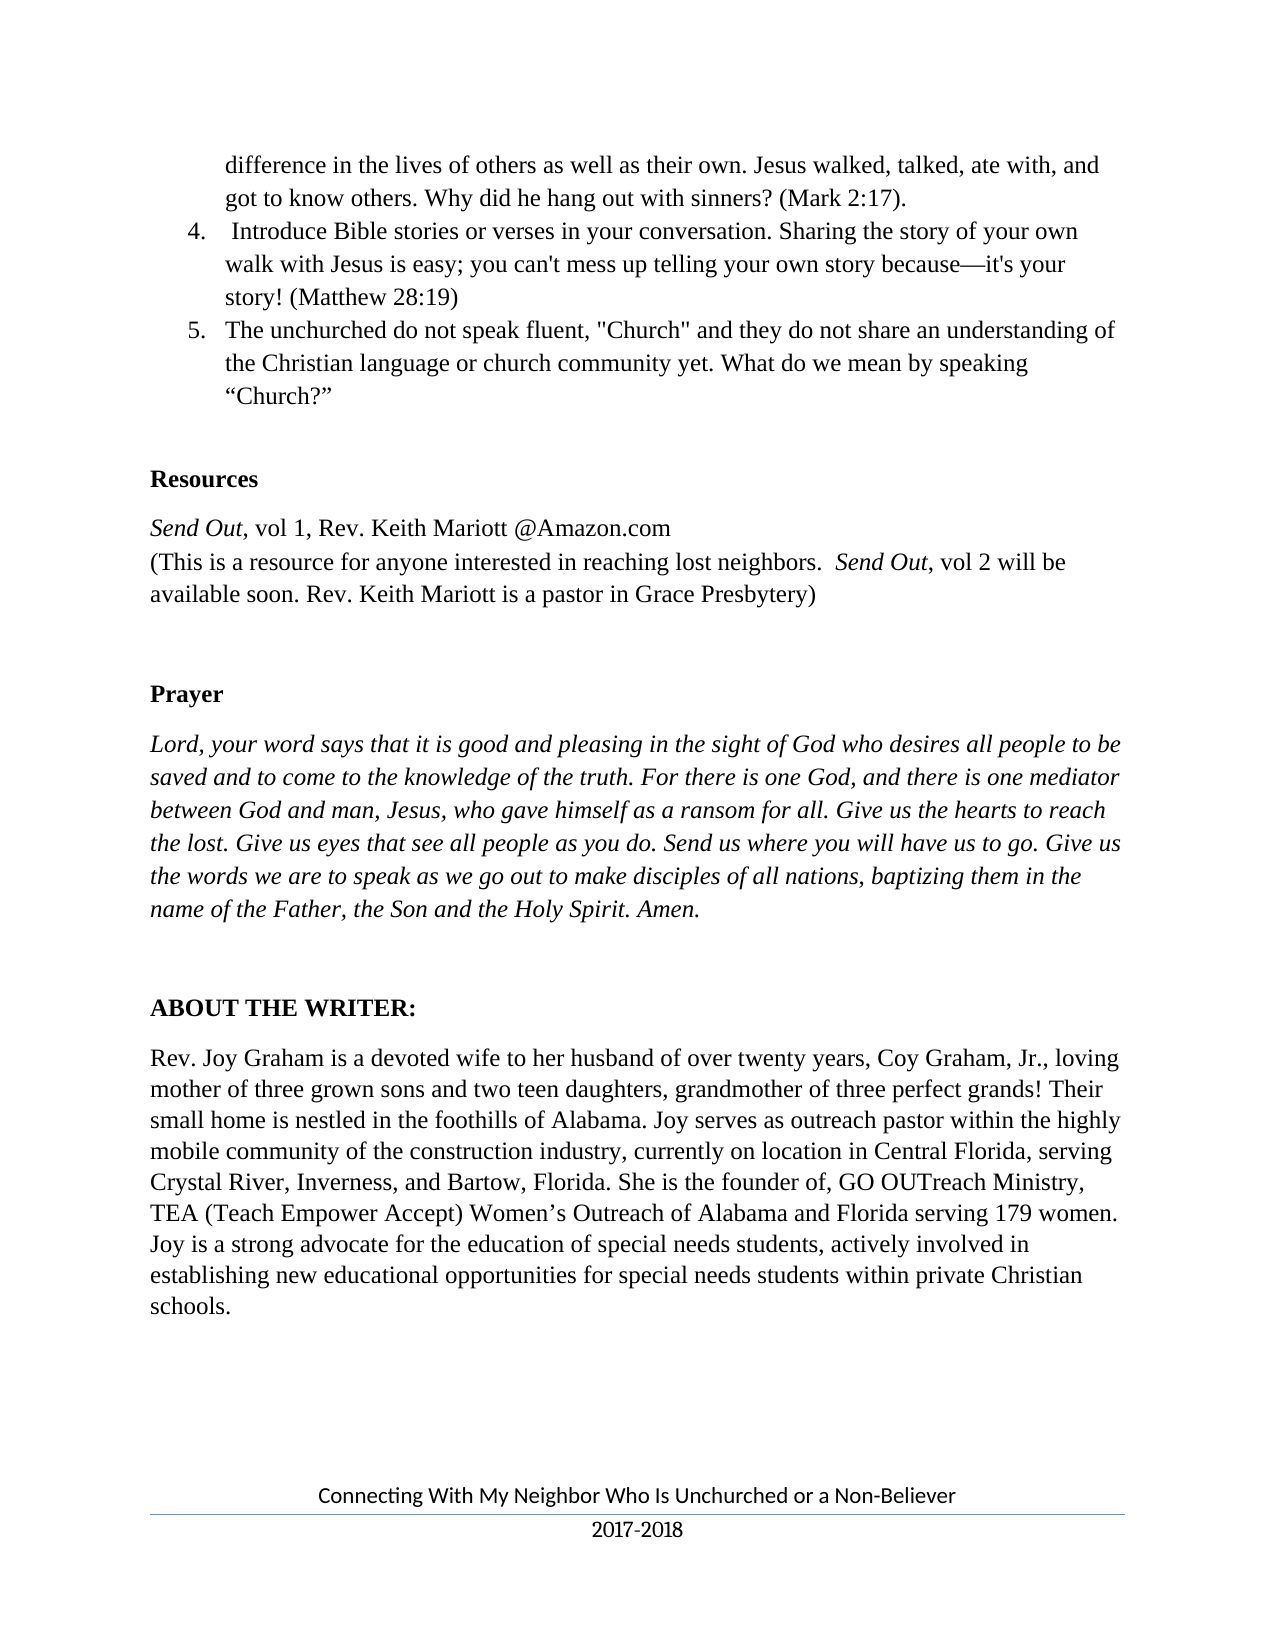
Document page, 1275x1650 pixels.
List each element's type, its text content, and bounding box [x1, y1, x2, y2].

text Lord, your word says that it is good and pleasing in the sight of God who desires all people to be saved and to come to the knowledge of the truth. For there is one God, and there is one mediator between God and man, Jesus, who gave himself as a ransom for all. Give us the hearts to reach the lost. Give us eyes that see all people as you do. Send us where you will have us to go. Give us the words we are to speak as we go out to make disciples of all nations, baptizing them in the name of the Father, the Son and the Holy Spirit. Amen. [150, 729, 1125, 922]
list Rev. Joy Graham is a devoted wife to her husband of over twenty years, Coy Graham, Jr., loving mother of three grown sons and two teen daughters, grandmother of three perfect grands! Their small home is nestled in the foothills of Alabama. Joy serves as outreach pastor within the highly mobile community of the construction industry, currently on location in Central Florida, serving Crystal River, Inverness, and Bartow, Florida. She is the founder of, GO OUTreach Ministry, TEA (Teach Empower Accept) Women’s Outreach of Alabama and Florida serving 179 women. Joy is a strong advocate for the education of special needs students, actively involved in establishing new educational opportunities for special needs students within private Christian schools. [150, 1043, 1125, 1320]
list Introduce Bible stories or verses in your conversation. Sharing the story of your own walk with Jesus is easy; you can't mess up telling your own story because—it's your story! (Matthew 28:19) [187, 216, 1125, 311]
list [187, 150, 1125, 212]
list The unchurched do not speak fluent, "Church" and they do not share an understanding of the Christian language or church community yet. What do we mean by speaking “Church?” [187, 315, 1125, 410]
text Prayer [150, 679, 1125, 708]
text ABOUT THE WRITER: [150, 993, 1125, 1022]
text Send Out, vol 1, Rev. Keith Mariott @Amazon.com (This is a resource for anyone interested in reaching lost neighbors. Send Out, vol 2 will be available soon. Rev. Keith Mariott is a pastor in Grace Presbytery) [150, 513, 1125, 608]
text Resources [150, 464, 1125, 493]
